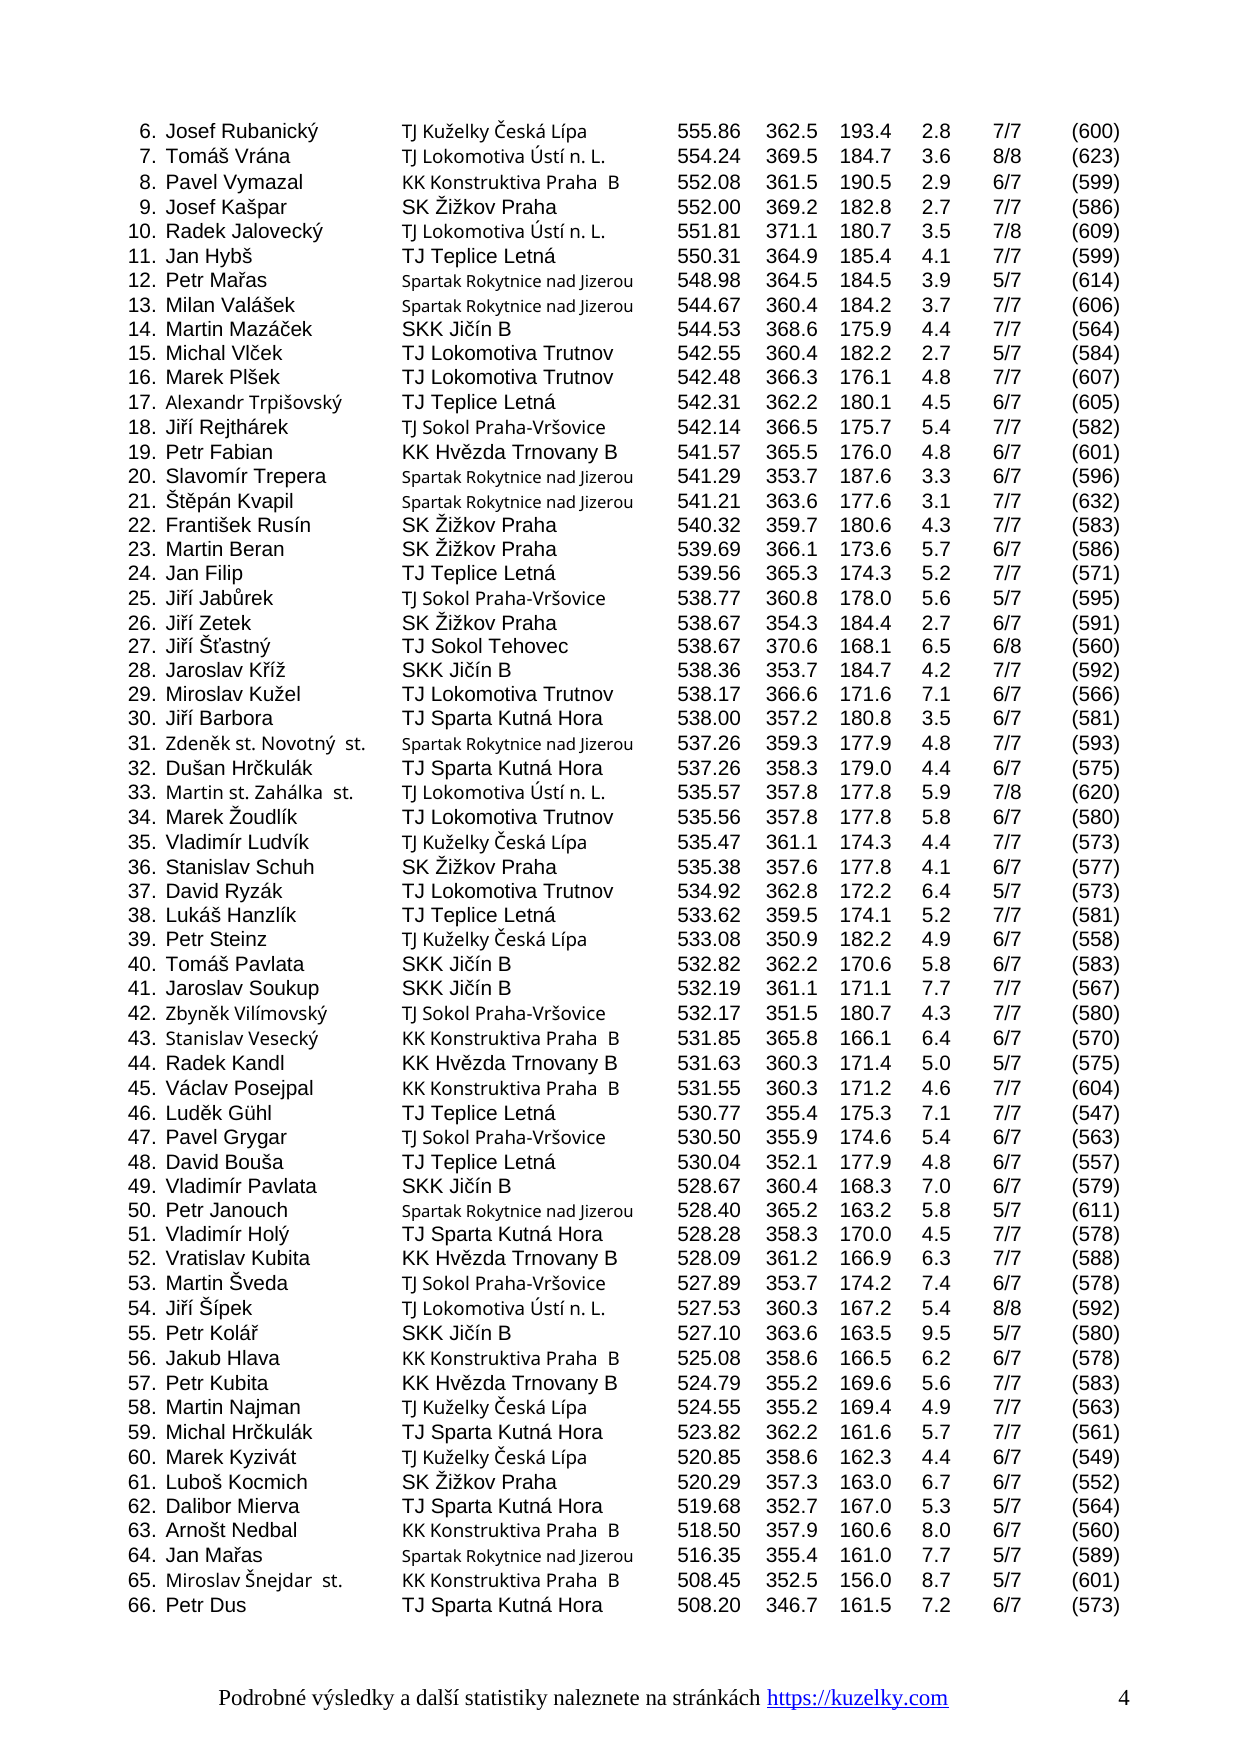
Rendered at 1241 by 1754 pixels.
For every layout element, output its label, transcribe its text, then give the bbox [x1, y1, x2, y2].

text 24. Jan Filip TJ Teplice Letná 539.56 365.3 174.3 5.2 7/7 (571) [106, 561, 1134, 585]
text 64. Jan Mařas Spartak Rokytnice nad Jizerou 516.35 355.4 161.0 7.7 5/7 (589) [106, 1543, 1134, 1568]
text 26. Jiří Zetek SK Žižkov Praha 538.67 354.3 184.4 2.7 6/7 (591) [106, 610, 1134, 634]
text 53. Martin Šveda TJ Sokol Praha-Vršovice 527.89 353.7 174.2 7.4 6/7 (578) [106, 1270, 1134, 1296]
text 39. Petr Steinz TJ Kuželky Česká Lípa 533.08 350.9 182.2 4.9 6/7 (558) [106, 926, 1134, 952]
text 8. Pavel Vymazal KK Konstruktiva Praha B 552.08 361.5 190.5 2.9 6/7 (599) [106, 169, 1134, 195]
text 37. David Ryzák TJ Lokomotiva Trutnov 534.92 362.8 172.2 6.4 5/7 (573) [106, 878, 1134, 902]
text 13. Milan Valášek Spartak Rokytnice nad Jizerou 544.67 360.4 184.2 3.7 7/7 (606) [106, 293, 1134, 317]
text 21. Štěpán Kvapil Spartak Rokytnice nad Jizerou 541.21 363.6 177.6 3.1 7/7 (632) [106, 488, 1134, 513]
text 19. Petr Fabian KK Hvězda Trnovany B 541.57 365.5 176.0 4.8 6/7 (601) [106, 440, 1134, 464]
text 11. Jan Hybš TJ Teplice Letná 550.31 364.9 185.4 4.1 7/7 (599) [106, 244, 1134, 268]
text 44. Radek Kandl KK Hvězda Trnovany B 531.63 360.3 171.4 5.0 5/7 (575) [106, 1051, 1134, 1075]
text 35. Vladimír Ludvík TJ Kuželky Česká Lípa 535.47 361.1 174.3 4.4 7/7 (573) [106, 829, 1134, 854]
text 10. Radek Jalovecký TJ Lokomotiva Ústí n. L. 551.81 371.1 180.7 3.5 7/8 (609) [106, 219, 1134, 244]
text 59. Michal Hrčkulák TJ Sparta Kutná Hora 523.82 362.2 161.6 5.7 7/7 (561) [106, 1420, 1134, 1444]
text 6. Josef Rubanický TJ Kuželky Česká Lípa 555.86 362.5 193.4 2.8 7/7 (600) [106, 118, 1134, 144]
text 43. Stanislav Vesecký KK Konstruktiva Praha B 531.85 365.8 166.1 6.4 6/7 (570) [106, 1025, 1134, 1051]
text 38. Lukáš Hanzlík TJ Teplice Letná 533.62 359.5 174.1 5.2 7/7 (581) [106, 902, 1134, 926]
text 31. Zdeněk st. Novotný st. Spartak Rokytnice nad Jizerou 537.26 359.3 177.9 4.8 7/7 (593) [106, 730, 1134, 756]
text 25. Jiří Jabůrek TJ Sokol Praha-Vršovice 538.77 360.8 178.0 5.6 5/7 (595) [106, 585, 1134, 610]
text 18. Jiří Rejthárek TJ Sokol Praha-Vršovice 542.14 366.5 175.7 5.4 7/7 (582) [106, 414, 1134, 440]
text 27. Jiří Šťastný TJ Sokol Tehovec 538.67 370.6 168.1 6.5 6/8 (560) [106, 634, 1134, 658]
text 49. Vladimír Pavlata SKK Jičín B 528.67 360.4 168.3 7.0 6/7 (579) [106, 1174, 1134, 1198]
text 65. Miroslav Šnejdar st. KK Konstruktiva Praha B 508.45 352.5 156.0 8.7 5/7 (601) [106, 1568, 1134, 1593]
text 66. Petr Dus TJ Sparta Kutná Hora 508.20 346.7 161.5 7.2 6/7 (573) [106, 1593, 1134, 1617]
text 45. Václav Posejpal KK Konstruktiva Praha B 531.55 360.3 171.2 4.6 7/7 (604) [106, 1075, 1134, 1100]
text 47. Pavel Grygar TJ Sokol Praha-Vršovice 530.50 355.9 174.6 5.4 6/7 (563) [106, 1124, 1134, 1150]
text 57. Petr Kubita KK Hvězda Trnovany B 524.79 355.2 169.6 5.6 7/7 (583) [106, 1371, 1134, 1395]
text 52. Vratislav Kubita KK Hvězda Trnovany B 528.09 361.2 166.9 6.3 7/7 (588) [106, 1246, 1134, 1270]
text 36. Stanislav Schuh SK Žižkov Praha 535.38 357.6 177.8 4.1 6/7 (577) [106, 854, 1134, 878]
text 61. Luboš Kocmich SK Žižkov Praha 520.29 357.3 163.0 6.7 6/7 (552) [106, 1470, 1134, 1494]
text 50. Petr Janouch Spartak Rokytnice nad Jizerou 528.40 365.2 163.2 5.8 5/7 (611) [106, 1198, 1134, 1222]
text 20. Slavomír Trepera Spartak Rokytnice nad Jizerou 541.29 353.7 187.6 3.3 6/7 (596) [106, 464, 1134, 488]
text 30. Jiří Barbora TJ Sparta Kutná Hora 538.00 357.2 180.8 3.5 6/7 (581) [106, 706, 1134, 730]
text 32. Dušan Hrčkulák TJ Sparta Kutná Hora 537.26 358.3 179.0 4.4 6/7 (575) [106, 756, 1134, 779]
text 46. Luděk Gühl TJ Teplice Letná 530.77 355.4 175.3 7.1 7/7 (547) [106, 1100, 1134, 1124]
text 48. David Bouša TJ Teplice Letná 530.04 352.1 177.9 4.8 6/7 (557) [106, 1150, 1134, 1174]
text 55. Petr Kolář SKK Jičín B 527.10 363.6 163.5 9.5 5/7 (580) [106, 1321, 1134, 1345]
text 54. Jiří Šípek TJ Lokomotiva Ústí n. L. 527.53 360.3 167.2 5.4 8/8 (592) [106, 1296, 1134, 1321]
text 28. Jaroslav Kříž SKK Jičín B 538.36 353.7 184.7 4.2 7/7 (592) [106, 658, 1134, 682]
text 9. Josef Kašpar SK Žižkov Praha 552.00 369.2 182.8 2.7 7/7 (586) [106, 195, 1134, 219]
text 34. Marek Žoudlík TJ Lokomotiva Trutnov 535.56 357.8 177.8 5.8 6/7 (580) [106, 805, 1134, 829]
text 58. Martin Najman TJ Kuželky Česká Lípa 524.55 355.2 169.4 4.9 7/7 (563) [106, 1395, 1134, 1420]
text 60. Marek Kyzivát TJ Kuželky Česká Lípa 520.85 358.6 162.3 4.4 6/7 (549) [106, 1444, 1134, 1470]
text 14. Martin Mazáček SKK Jičín B 544.53 368.6 175.9 4.4 7/7 (564) [106, 317, 1134, 341]
text 56. Jakub Hlava KK Konstruktiva Praha B 525.08 358.6 166.5 6.2 6/7 (578) [106, 1345, 1134, 1371]
text 23. Martin Beran SK Žižkov Praha 539.69 366.1 173.6 5.7 6/7 (586) [106, 537, 1134, 561]
text 62. Dalibor Mierva TJ Sparta Kutná Hora 519.68 352.7 167.0 5.3 5/7 (564) [106, 1494, 1134, 1518]
text 22. František Rusín SK Žižkov Praha 540.32 359.7 180.6 4.3 7/7 (583) [106, 513, 1134, 537]
text 40. Tomáš Pavlata SKK Jičín B 532.82 362.2 170.6 5.8 6/7 (583) [106, 952, 1134, 976]
text 12. Petr Mařas Spartak Rokytnice nad Jizerou 548.98 364.5 184.5 3.9 5/7 (614) [106, 268, 1134, 293]
text 51. Vladimír Holý TJ Sparta Kutná Hora 528.28 358.3 170.0 4.5 7/7 (578) [106, 1222, 1134, 1246]
text 42. Zbyněk Vilímovský TJ Sokol Praha-Vršovice 532.17 351.5 180.7 4.3 7/7 (580) [106, 1000, 1134, 1025]
text 33. Martin st. Zahálka st. TJ Lokomotiva Ústí n. L. 535.57 357.8 177.8 5.9 7/8 (620) [106, 779, 1134, 805]
text 63. Arnošt Nedbal KK Konstruktiva Praha B 518.50 357.9 160.6 8.0 6/7 (560) [106, 1518, 1134, 1543]
text 17. Alexandr Trpišovský TJ Teplice Letná 542.31 362.2 180.1 4.5 6/7 (605) [106, 389, 1134, 414]
text 29. Miroslav Kužel TJ Lokomotiva Trutnov 538.17 366.6 171.6 7.1 6/7 (566) [106, 682, 1134, 706]
text 41. Jaroslav Soukup SKK Jičín B 532.19 361.1 171.1 7.7 7/7 (567) [106, 976, 1134, 1000]
text 7. Tomáš Vrána TJ Lokomotiva Ústí n. L. 554.24 369.5 184.7 3.6 8/8 (623) [106, 144, 1134, 169]
text 15. Michal Vlček TJ Lokomotiva Trutnov 542.55 360.4 182.2 2.7 5/7 (584) [106, 341, 1134, 365]
text 16. Marek Plšek TJ Lokomotiva Trutnov 542.48 366.3 176.1 4.8 7/7 (607) [106, 365, 1134, 389]
